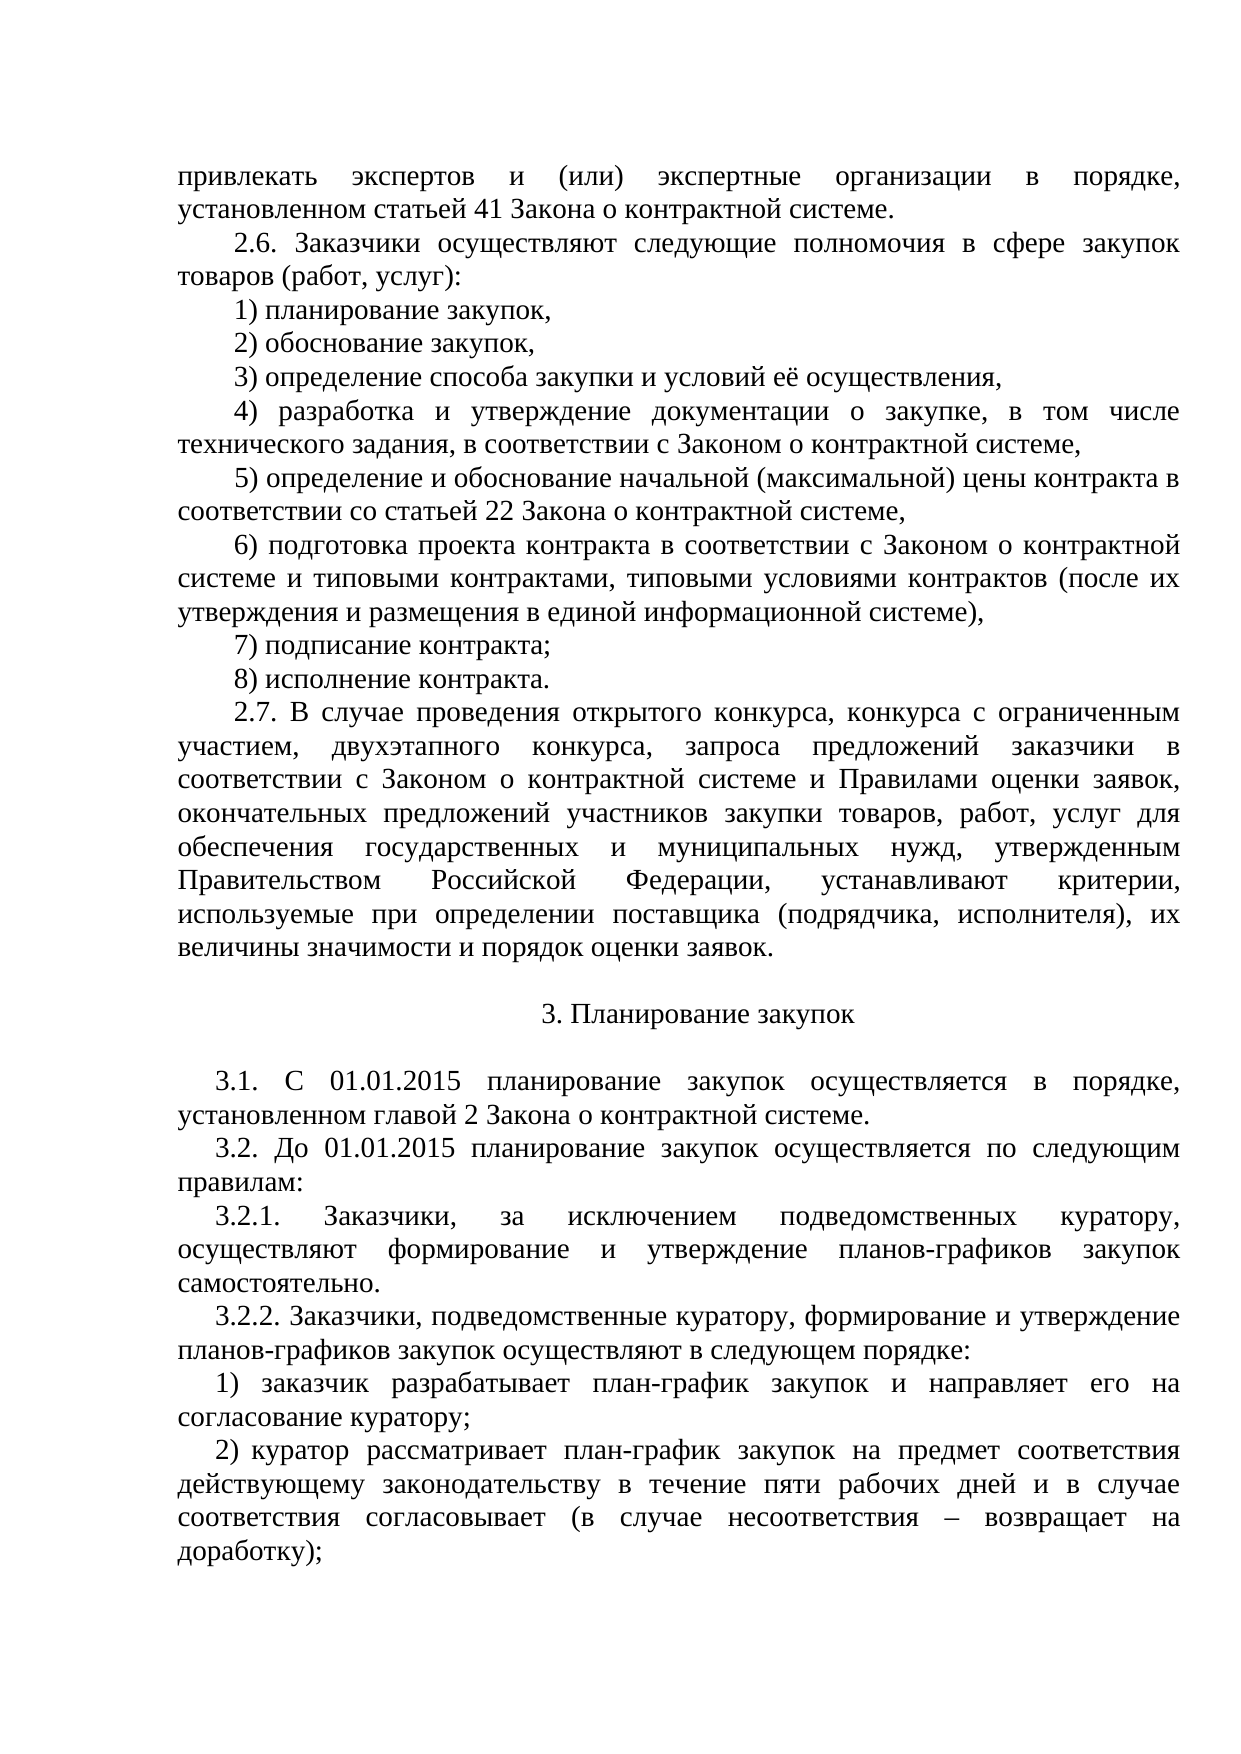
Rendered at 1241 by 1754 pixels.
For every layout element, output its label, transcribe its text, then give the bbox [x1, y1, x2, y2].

text 3.2. До 01.01.2015 планирование закупок осуществляется по следующим правилам: [177, 1131, 1181, 1198]
text 1) планирование закупок, [177, 292, 1181, 326]
text 3. Планирование закупок [177, 996, 1181, 1030]
text 2.6. Заказчики осуществляют следующие полномочия в сфере закупок товаров (работ, услуг): [177, 225, 1181, 292]
text 1) заказчик разрабатывает план-график закупок и направляет его на согласование куратору; [177, 1365, 1181, 1432]
list куратор рассматривает план-график закупок на предмет соответствия действующему законодательству в течение пяти рабочих дней и в случае соответствия согласовывает (в случае несоответствия – возвращает на доработку); [177, 1432, 1181, 1567]
text 3) определение способа закупки и условий её осуществления, [177, 359, 1181, 393]
text 5) определение и обоснование начальной (максимальной) цены контракта в соответствии со статьей 22 Закона о контрактной системе, [177, 460, 1181, 527]
text 3.1. С 01.01.2015 планирование закупок осуществляется в порядке, установленном главой 2 Закона о контрактной системе. [177, 1063, 1181, 1131]
text 3.2.1. Заказчики, за исключением подведомственных куратору, осуществляют формирование и утверждение планов-графиков закупок самостоятельно. [177, 1198, 1181, 1298]
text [177, 158, 1181, 225]
text 2.7. В случае проведения открытого конкурса, конкурса с ограниченным участием, двухэтапного конкурса, запроса предложений заказчики в соответствии с Законом о контрактной системе и Правилами оценки заявок, окончательных предложений участников закупки товаров, работ, услуг для обеспечения государственных и муниципальных нужд, утвержденным Правительством Российской Федерации, устанавливают критерии, используемые при определении поставщика (подрядчика, исполнителя), их величины значимости и порядок оценки заявок. [177, 694, 1181, 963]
text 7) подписание контракта; [177, 627, 1181, 661]
text 2) обоснование закупок, [177, 326, 1181, 359]
text 8) исполнение контракта. [177, 661, 1181, 694]
text 6) подготовка проекта контракта в соответствии с Законом о контрактной системе и типовыми контрактами, типовыми условиями контрактов (после их утверждения и размещения в единой информационной системе), [177, 527, 1181, 627]
text 3.2.2. Заказчики, подведомственные куратору, формирование и утверждение планов-графиков закупок осуществляют в следующем порядке: [177, 1298, 1181, 1365]
text 4) разработка и утверждение документации о закупке, в том числе технического задания, в соответствии с Законом о контрактной системе, [177, 393, 1181, 460]
